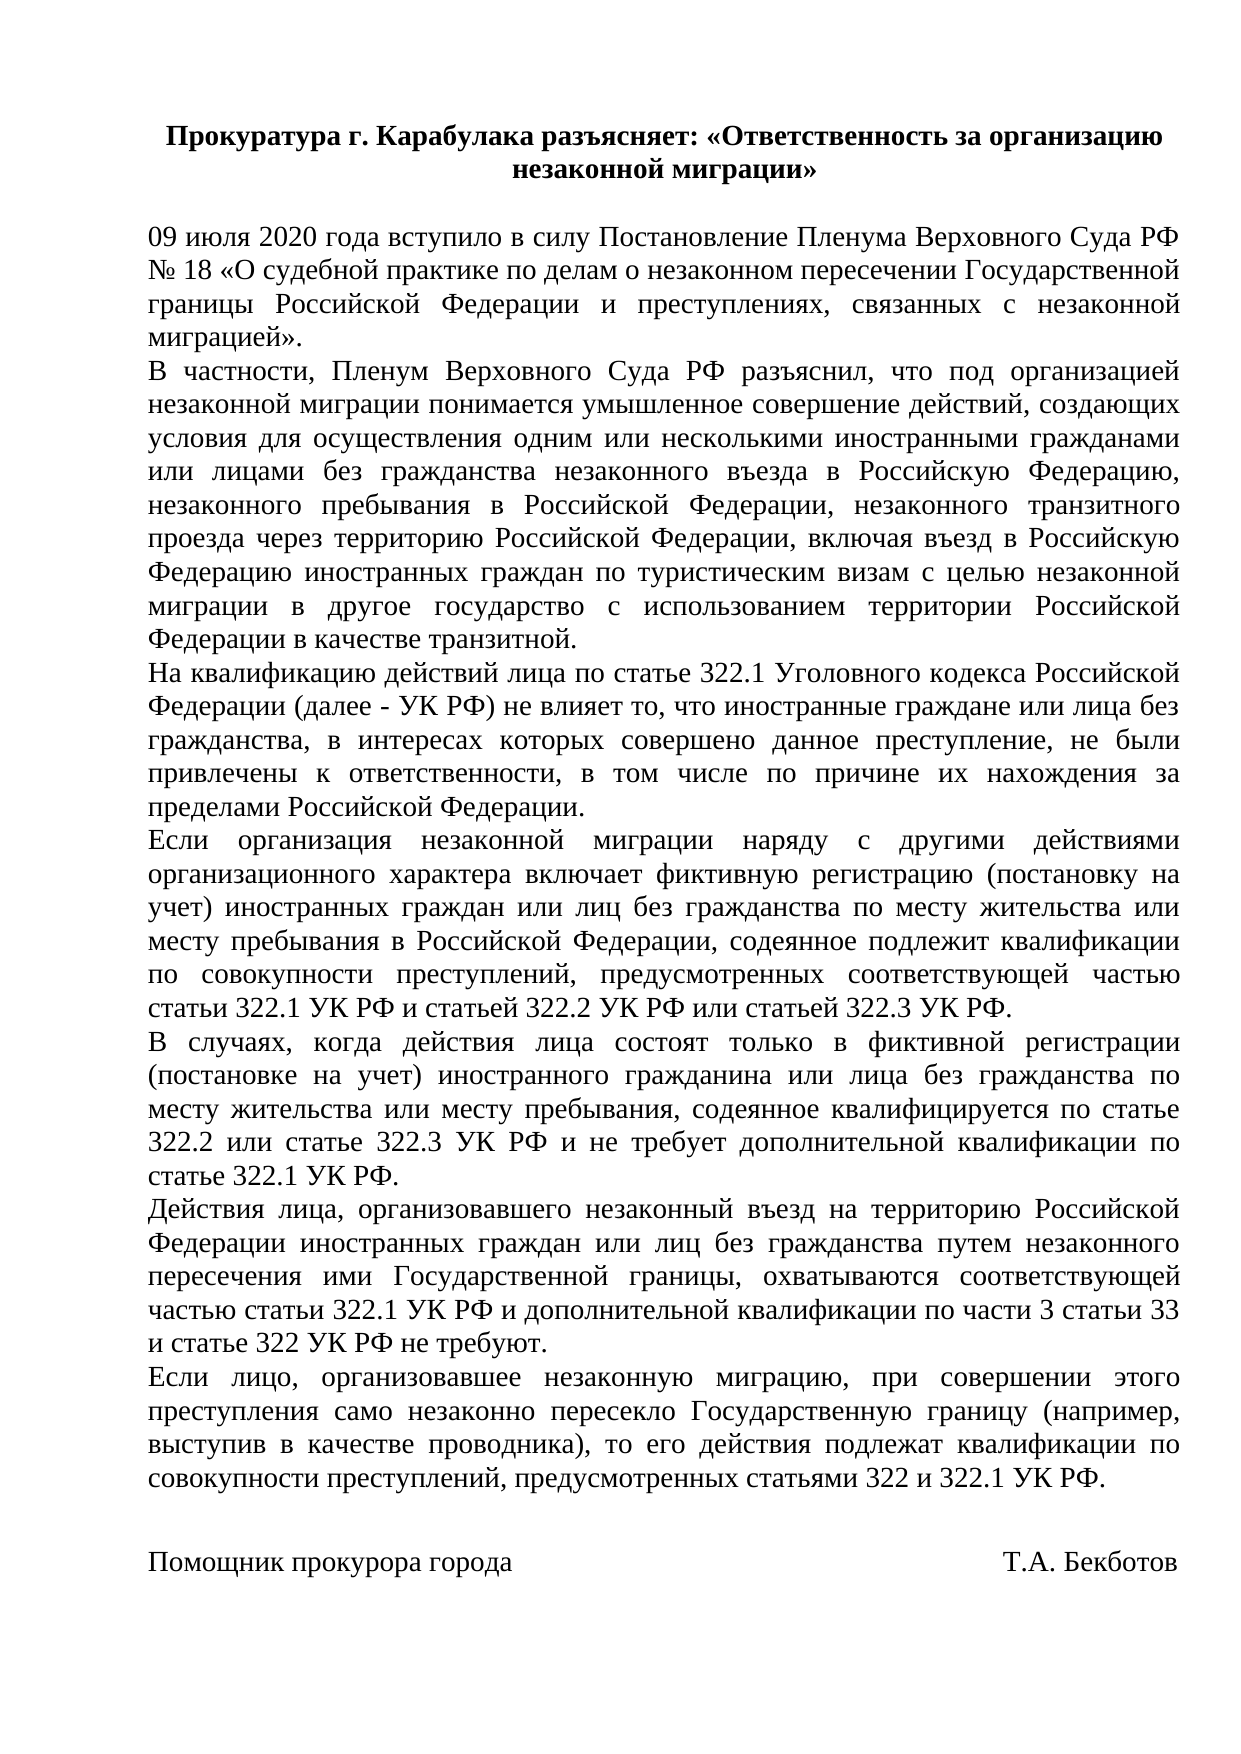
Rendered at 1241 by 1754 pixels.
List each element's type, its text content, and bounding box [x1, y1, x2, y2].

text Если лицо, организовавшее незаконную миграцию, при совершении этого преступления само незаконно пересекло Государственную границу (например, выступив в качестве проводника), то его действия подлежат квалификации по совокупности преступлений, предусмотренных статьями 322 и 322.1 УК РФ. [148, 1359, 1181, 1493]
text В случаях, когда действия лица состоят только в фиктивной регистрации (постановке на учет) иностранного гражданина или лица без гражданства по месту жительства или месту пребывания, содеянное квалифицируется по статье 322.2 или статье 322.3 УК РФ и не требует дополнительной квалификации по статье 322.1 УК РФ. [148, 1024, 1181, 1191]
text 09 июля 2020 года вступило в силу Постановление Пленума Верховного Суда РФ № 18 «О судебной практике по делам о незаконном пересечении Государственной границы Российской Федерации и преступлениях, связанных с незаконной миграцией». [148, 219, 1181, 353]
text Помощник прокурора города Т.А. Бекботов [148, 1552, 1181, 1577]
text В частности, Пленум Верховного Суда РФ разъяснил, что под организацией незаконной миграции понимается умышленное совершение действий, создающих условия для осуществления одним или несколькими иностранными гражданами или лицами без гражданства незаконного въезда в Российскую Федерацию, незаконного пребывания в Российской Федерации, незаконного транзитного проезда через территорию Российской Федерации, включая въезд в Российскую Федерацию иностранных граждан по туристическим визам с целью незаконной миграции в другое государство с использованием территории Российской Федерации в качестве транзитной. [148, 353, 1181, 655]
text Прокуратура г. Карабулака разъясняет: «Ответственность за организацию незаконной миграции» [148, 118, 1181, 185]
text Действия лица, организовавшего незаконный въезд на территорию Российской Федерации иностранных граждан или лиц без гражданства путем незаконного пересечения ими Государственной границы, охватываются соответствующей частью статьи 322.1 УК РФ и дополнительной квалификации по части 3 статьи 33 и статье 322 УК РФ не требуют. [148, 1191, 1181, 1359]
text Если организация незаконной миграции наряду с другими действиями организационного характера включает фиктивную регистрацию (постановку на учет) иностранных граждан или лиц без гражданства по месту жительства или месту пребывания в Российской Федерации, содеянное подлежит квалификации по совокупности преступлений, предусмотренных соответствующей частью статьи 322.1 УК РФ и статьей 322.2 УК РФ или статьей 322.3 УК РФ. [148, 822, 1181, 1024]
text На квалификацию действий лица по статье 322.1 Уголовного кодекса Российской Федерации (далее - УК РФ) не влияет то, что иностранные граждане или лица без гражданства, в интересах которых совершено данное преступление, не были привлечены к ответственности, в том числе по причине их нахождения за пределами Российской Федерации. [148, 655, 1181, 822]
